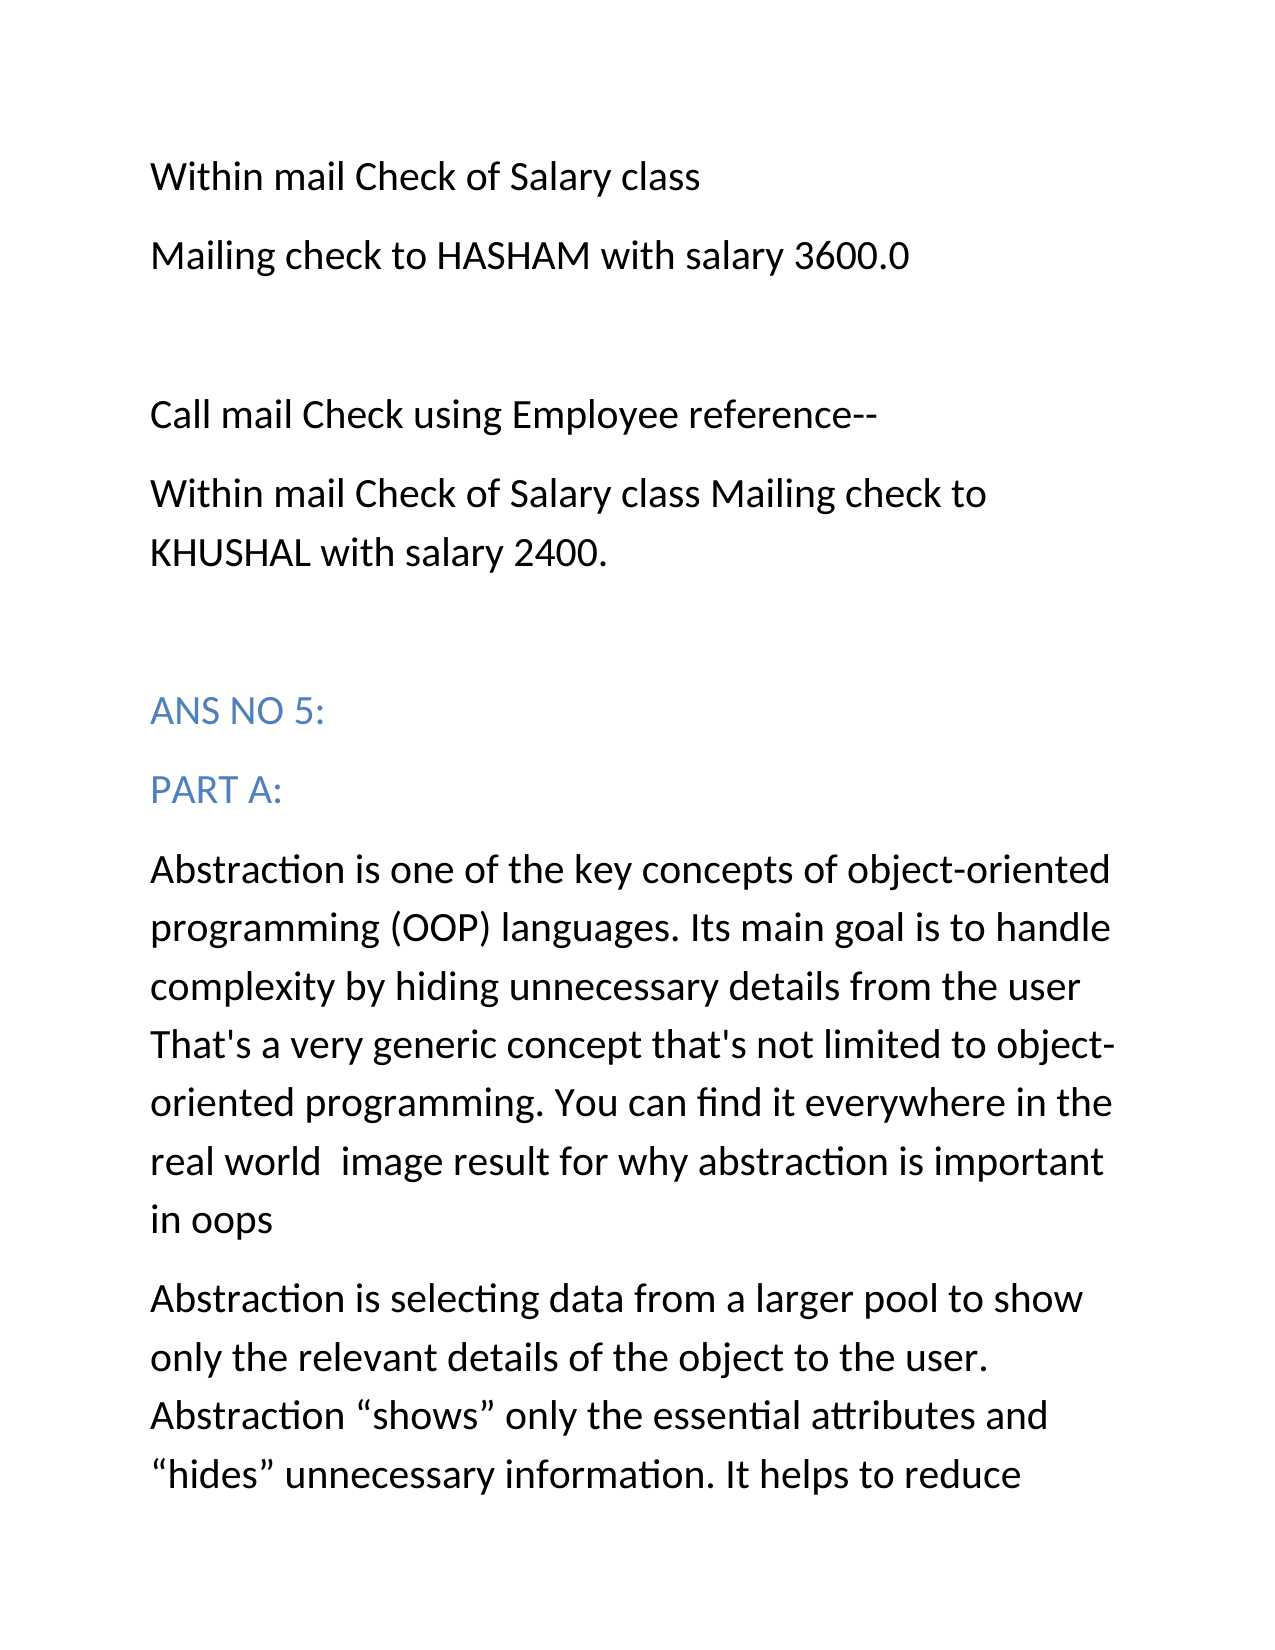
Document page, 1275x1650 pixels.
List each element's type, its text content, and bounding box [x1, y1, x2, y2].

text Mailing check to HASHAM with salary 3600.0 [150, 229, 1125, 280]
text Call mail Check using Employee reference-- [150, 388, 1125, 439]
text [150, 1272, 1125, 1499]
text Within mail Check of Salary class Mailing check to KHUSHAL with salary 2400. [150, 467, 1125, 576]
text ANS NO 5: [150, 684, 1125, 735]
text Abstraction is one of the key concepts of object-oriented programming (OOP) languages. Its main goal is to handle complexity by hiding unnecessary details from the user That's a very generic concept that's not limited to object-oriented programming. You can find it everywhere in the real world image result for why abstraction is important in oops [150, 843, 1125, 1244]
text PART A: [150, 763, 1125, 814]
text Within mail Check of Salary class [150, 150, 1125, 201]
